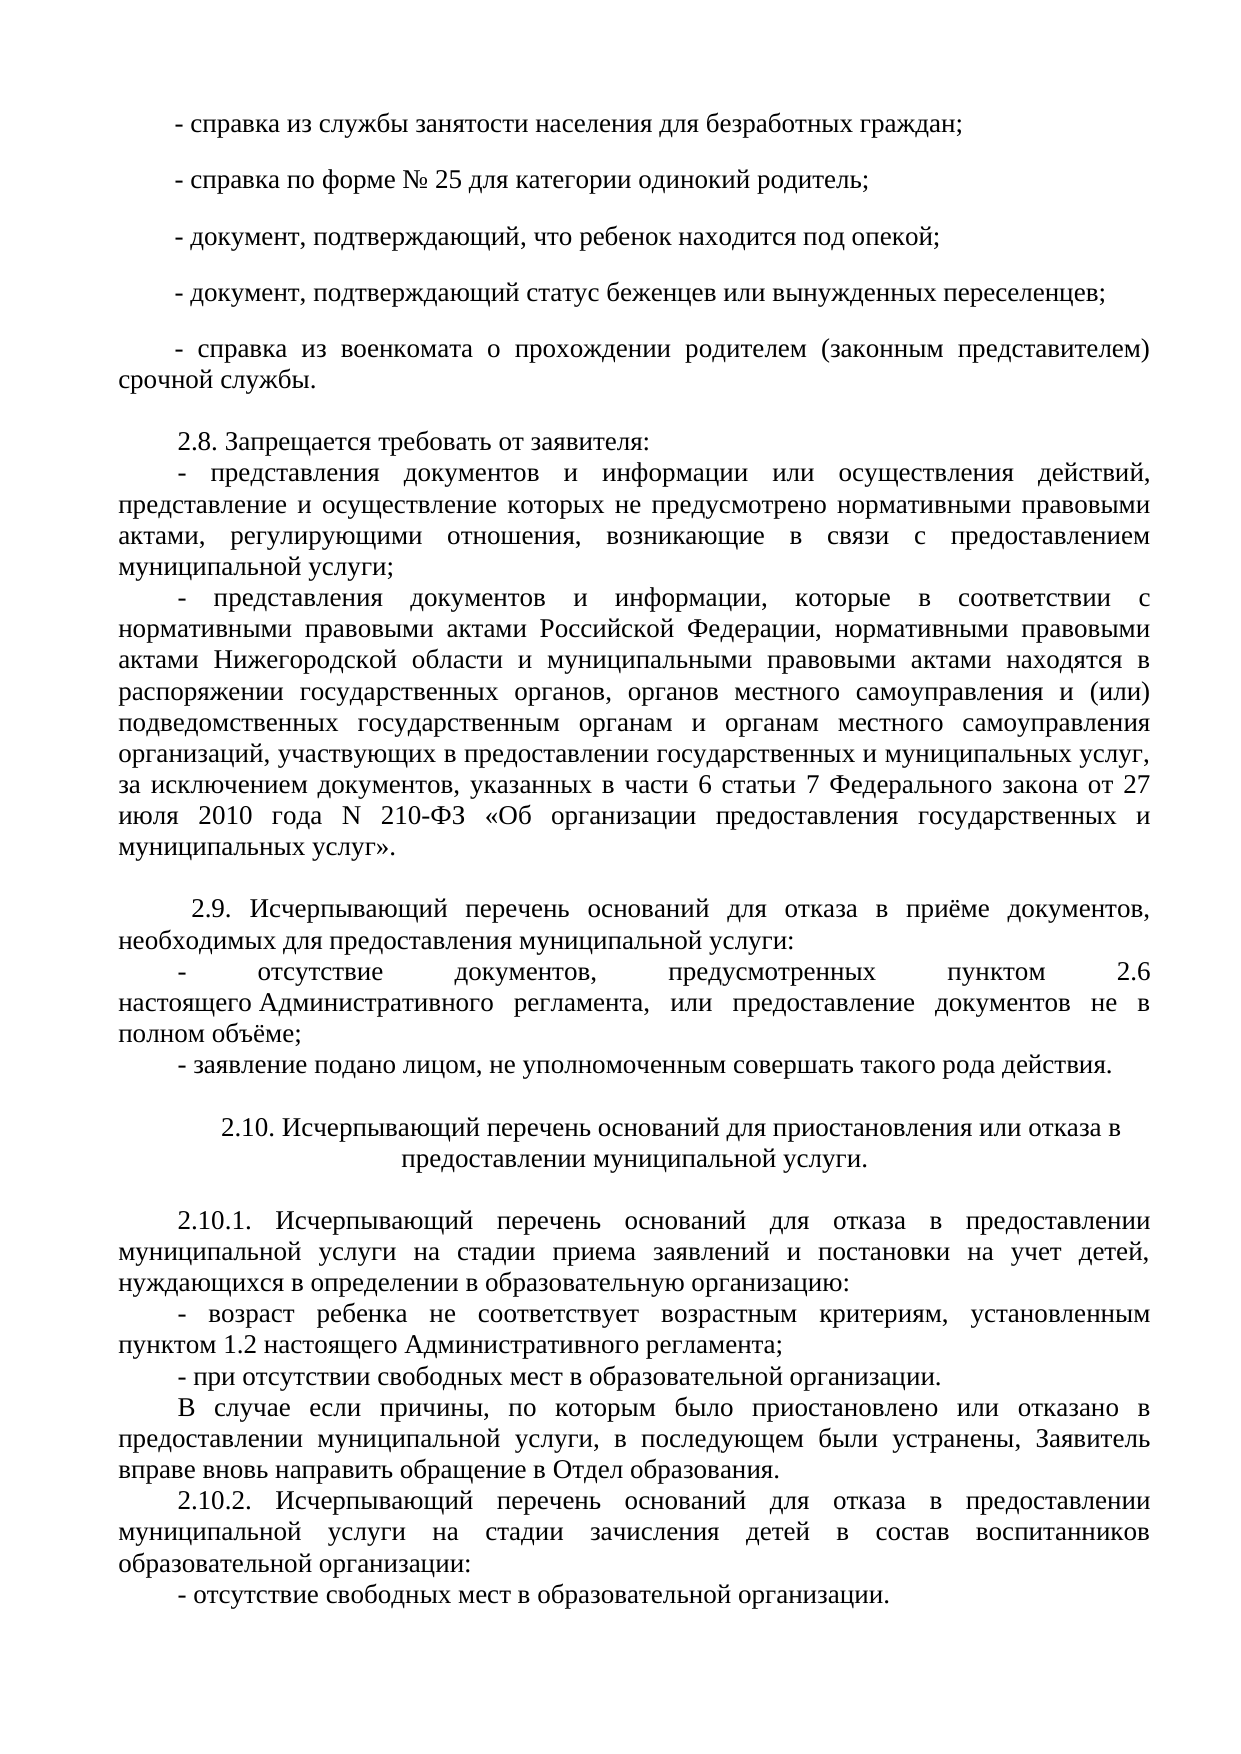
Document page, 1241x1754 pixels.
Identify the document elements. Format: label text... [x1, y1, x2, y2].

text - возраст ребенка не соответствует возрастным критериям, установленным пунктом 1.2 настоящего Административного регламента; [118, 1297, 1152, 1360]
text - справка по форме № 25 для категории одинокий родитель; [118, 163, 1152, 195]
text В случае если причины, по которым было приостановлено или отказано в предоставлении муниципальной услуги, в последующем были устранены, Заявитель вправе вновь направить обращение в Отдел образования. [118, 1391, 1152, 1484]
text 2.8. Запрещается требовать от заявителя: [118, 425, 1152, 457]
text - представления документов и информации, которые в соответствии с нормативными правовыми актами Российской Федерации, нормативными правовыми актами Нижегородской области и муниципальными правовыми актами находятся в распоряжении государственных органов, органов местного самоуправления и (или) подведомственных государственным органам и органам местного самоуправления организаций, участвующих в предоставлении государственных и муниципальных услуг, за исключением документов, указанных в части 6 статьи 7 Федерального закона от 27 июля 2010 года N 210-ФЗ «Об организации предоставления государственных и муниципальных услуг». [118, 581, 1152, 861]
text - документ, подтверждающий статус беженцев или вынужденных переселенцев; [118, 276, 1152, 307]
text - отсутствие свободных мест в образовательной организации. [118, 1578, 1152, 1609]
text - при отсутствии свободных мест в образовательной организации. [118, 1360, 1152, 1391]
text 2.10.1. Исчерпывающий перечень оснований для отказа в предоставлении муниципальной услуги на стадии приема заявлений и постановки на учет детей, нуждающихся в определении в образовательную организацию: [118, 1204, 1152, 1297]
text 2.9. Исчерпывающий перечень оснований для отказа в приёме документов, необходимых для предоставления муниципальной услуги: [118, 893, 1152, 955]
text - справка из военкомата о прохождении родителем (законным представителем) срочной службы. [118, 332, 1152, 394]
text - справка из службы занятости населения для безработных граждан; [118, 107, 1152, 138]
text - отсутствие документов, предусмотренных пунктом 2.6 настоящего Административного регламента, или предоставление документов не в полном объёме; [118, 955, 1152, 1048]
text - документ, подтверждающий, что ребенок находится под опекой; [118, 220, 1152, 251]
text 2.10. Исчерпывающий перечень оснований для приостановления или отказа в предоставлении муниципальной услуги. [118, 1111, 1152, 1173]
text 2.10.2. Исчерпывающий перечень оснований для отказа в предоставлении муниципальной услуги на стадии зачисления детей в состав воспитанников образовательной организации: [118, 1484, 1152, 1578]
text - заявление подано лицом, не уполномоченным совершать такого рода действия. [118, 1048, 1152, 1079]
text - представления документов и информации или осуществления действий, представление и осуществление которых не предусмотрено нормативными правовыми актами, регулирующими отношения, возникающие в связи с предоставлением муниципальной услуги; [118, 457, 1152, 581]
